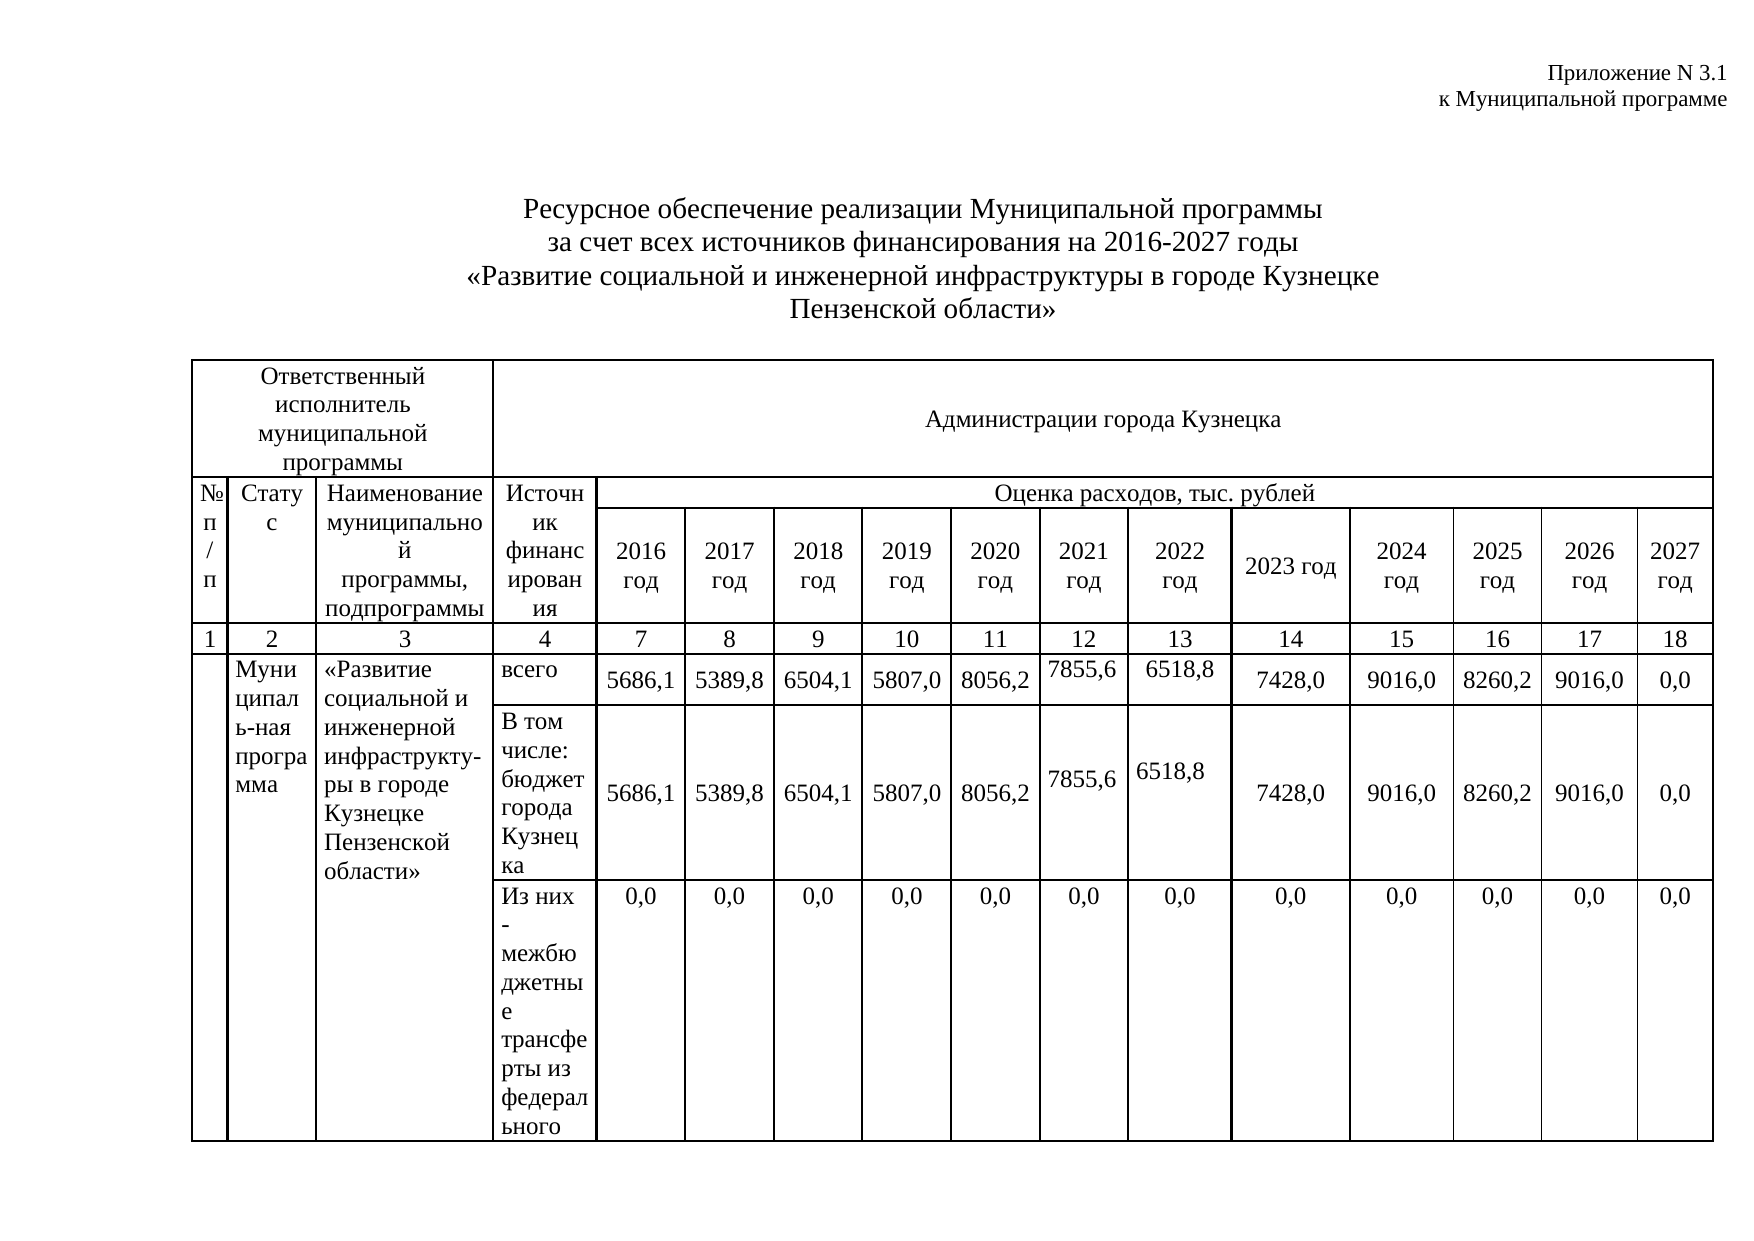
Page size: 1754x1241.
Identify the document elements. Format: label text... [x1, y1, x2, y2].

table_cell 8260,2 [1454, 655, 1541, 704]
table_cell 2022 год [1129, 509, 1230, 622]
table_cell 6504,1 [775, 655, 861, 704]
table_cell 6518,8 [1129, 655, 1230, 704]
table_cell Наименование муниципальной программы, подпрограммы [317, 478, 492, 622]
table_cell 2 [229, 624, 315, 652]
table_cell 2027 год [1638, 509, 1712, 622]
table_cell 4 [494, 624, 595, 652]
text за счет всех источников финансирования на 2016-2027 годы [118, 224, 1728, 258]
table_cell 2026 год [1542, 509, 1637, 622]
table_cell 8260,2 [1454, 706, 1541, 879]
table_cell 0,0 [952, 881, 1039, 1139]
table_cell 6504,1 [775, 706, 861, 879]
table_cell всего [494, 655, 595, 704]
table_cell 1 [193, 624, 226, 652]
table_cell 9016,0 [1351, 655, 1453, 704]
table_cell 8 [686, 624, 773, 652]
table_cell 17 [1542, 624, 1637, 652]
table_header Администрации города Кузнецка [494, 361, 1712, 476]
table_cell 6518,8 [1129, 706, 1230, 879]
table_cell 18 [1638, 624, 1712, 652]
text Пензенской области» [88, 292, 1728, 325]
table_cell [193, 655, 226, 1139]
table_cell «Развитие социальной и инженерной инфраструкту-ры в городе Кузнецке Пензенской области» [317, 655, 492, 1139]
table_cell 7428,0 [1233, 706, 1349, 879]
table_cell 5389,8 [686, 655, 773, 704]
table_cell 9016,0 [1542, 655, 1637, 704]
table_cell 2025 год [1454, 509, 1541, 622]
table_cell 9016,0 [1542, 706, 1637, 879]
table_cell 5807,0 [863, 655, 950, 704]
table_cell В том числе: бюджет города Кузнецка [494, 706, 595, 879]
table_cell 9 [775, 624, 861, 652]
table_header Ответственный исполнитель муниципальной программы [193, 361, 492, 476]
table_cell 0,0 [686, 881, 773, 1139]
table_cell Статус [229, 478, 315, 622]
table_cell 8056,2 [952, 655, 1039, 704]
table_cell 0,0 [1041, 881, 1127, 1139]
table_cell 0,0 [1638, 706, 1712, 879]
table_cell 2016 год [598, 509, 684, 622]
table_cell 2018 год [775, 509, 861, 622]
table_cell 7855,6 [1041, 655, 1127, 704]
table_cell № п/п [193, 478, 226, 622]
table_cell 7 [598, 624, 684, 652]
table_cell 14 [1233, 624, 1349, 652]
table_cell 0,0 [1129, 881, 1230, 1139]
text Приложение N 3.1 [118, 59, 1728, 86]
table_cell 2023 год [1233, 509, 1349, 622]
table_cell 2020 год [952, 509, 1039, 622]
table_cell 5807,0 [863, 706, 950, 879]
text Ресурсное обеспечение реализации Муниципальной программы [118, 191, 1728, 224]
table_cell 7428,0 [1233, 655, 1349, 704]
table_cell 2019 год [863, 509, 950, 622]
text к Муниципальной программе [118, 86, 1728, 112]
table_cell 9016,0 [1351, 706, 1453, 879]
table_cell Источник финансирования [494, 478, 595, 622]
table_cell 2024 год [1351, 509, 1453, 622]
table_cell 0,0 [598, 881, 684, 1139]
table_cell 0,0 [775, 881, 861, 1139]
table_cell 2021 год [1041, 509, 1127, 622]
table_cell 10 [863, 624, 950, 652]
text «Развитие социальной и инженерной инфраструктуры в городе Кузнецке [118, 258, 1728, 292]
table_cell 8056,2 [952, 706, 1039, 879]
table_cell 11 [952, 624, 1039, 652]
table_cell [494, 881, 595, 1139]
table_cell 5686,1 [598, 706, 684, 879]
table_cell 16 [1454, 624, 1541, 652]
table_cell Муниципаль-ная программа [229, 655, 315, 1139]
table_cell 0,0 [1233, 881, 1349, 1139]
table_cell Оценка расходов, тыс. рублей [598, 478, 1712, 507]
table_cell 3 [317, 624, 492, 652]
table_cell 7855,6 [1041, 706, 1127, 879]
table_cell 0,0 [863, 881, 950, 1139]
table_cell 13 [1129, 624, 1230, 652]
table_cell 0,0 [1454, 881, 1541, 1139]
table_cell 0,0 [1542, 881, 1637, 1139]
table_cell 15 [1351, 624, 1453, 652]
table_cell 2017 год [686, 509, 773, 622]
table_cell 0,0 [1351, 881, 1453, 1139]
table_cell 0,0 [1638, 881, 1712, 1139]
table_cell 0,0 [1638, 655, 1712, 704]
table_cell 5389,8 [686, 706, 773, 879]
table_cell 5686,1 [598, 655, 684, 704]
table_cell 12 [1041, 624, 1127, 652]
